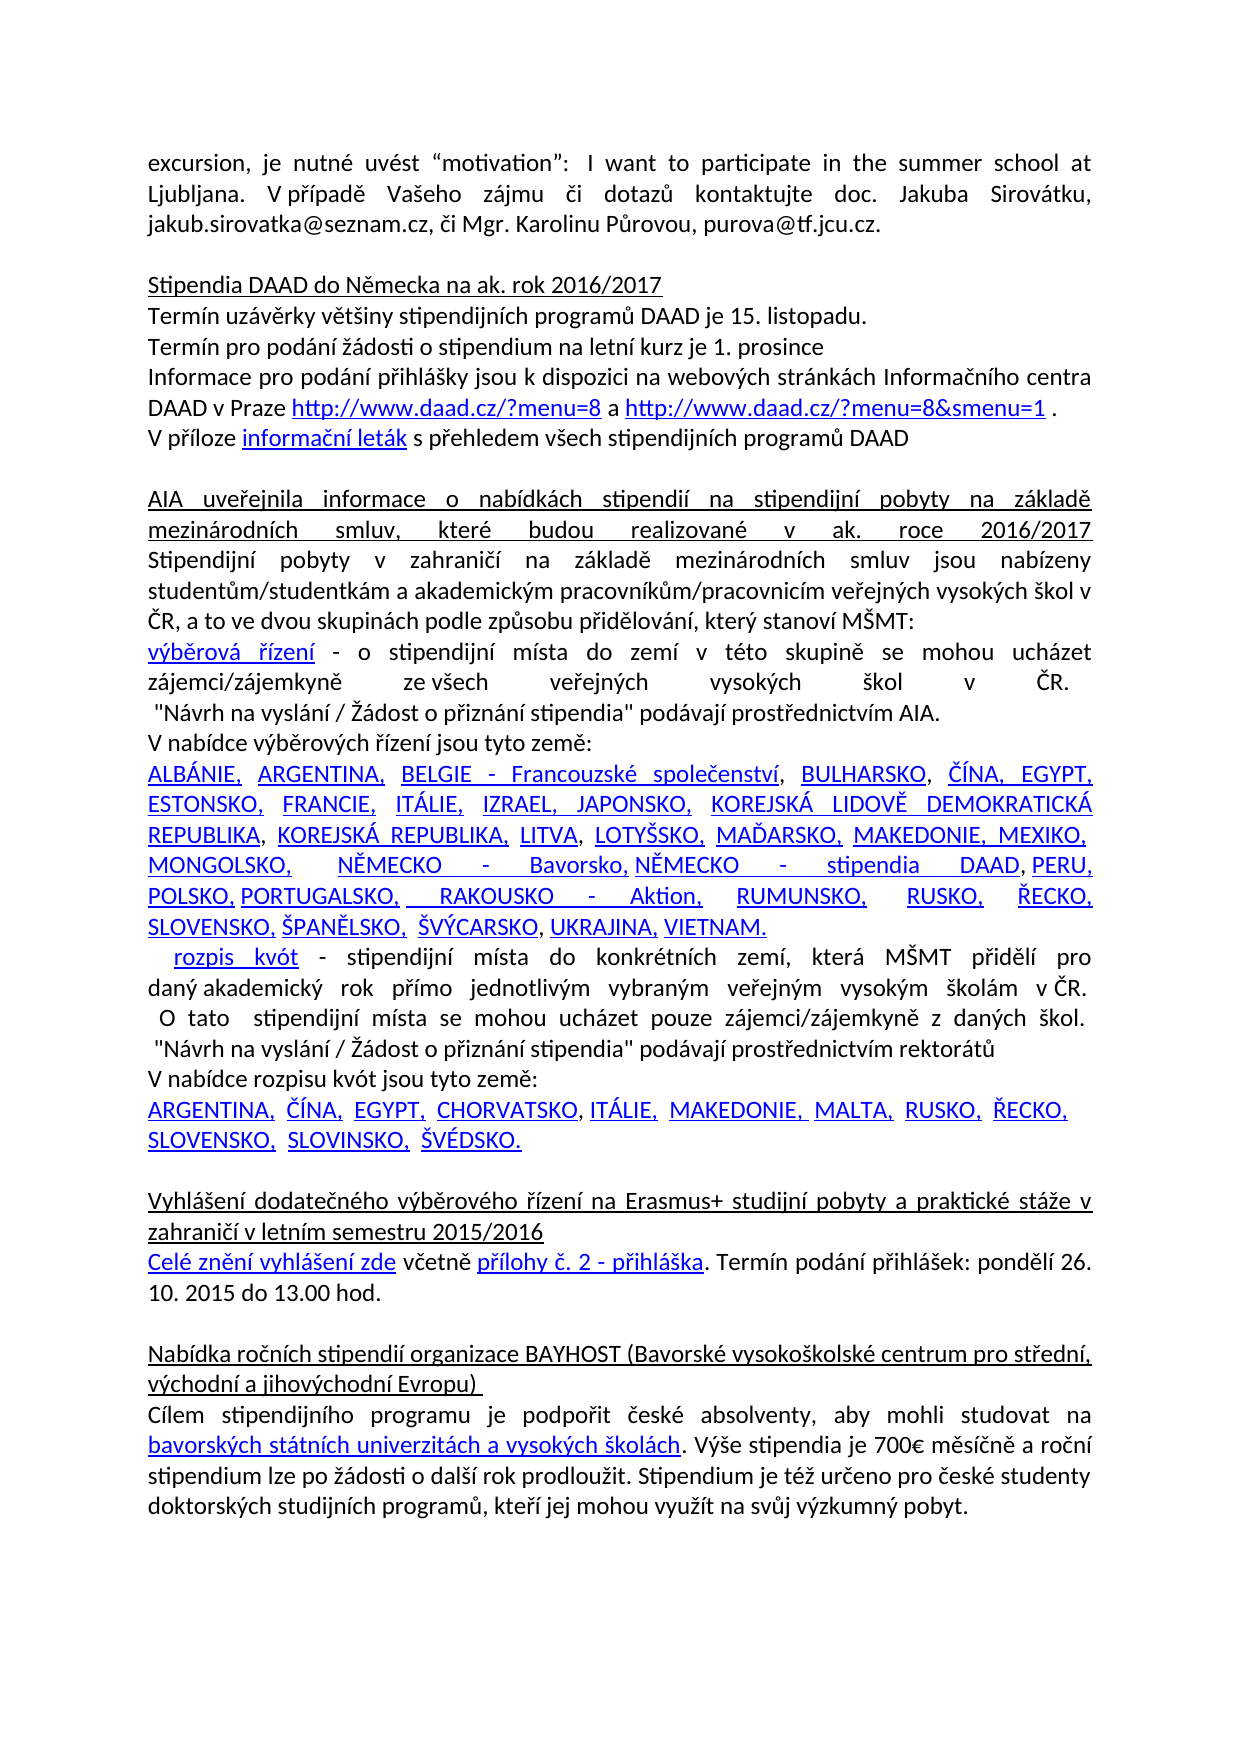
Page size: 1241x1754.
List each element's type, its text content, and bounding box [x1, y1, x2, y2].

text rozpis kvót - stipendijní místa do konkrétních zemí, která MŠMT přidělí pro daný akademický rok přímo jednotlivým vybraným veřejným vysokým školám v ČR. O tato stipendijní místa se mohou ucházet pouze zájemci/zájemkyně z daných škol. "Návrh na vyslání / Žádost o přiznání stipendia" podávají prostřednictvím rektorátů [148, 941, 1093, 1063]
text Stipendia DAAD do Německa na ak. rok 2016/2017 [148, 270, 1093, 300]
text Cílem stipendijního programu je podpořit české absolventy, aby mohli studovat na bavorských státních univerzitách a vysokých školách. Výše stipendia je 700€ měsíčně a roční stipendium lze po žádosti o další rok prodloužit. Stipendium je též určeno pro české studenty doktorských studijních programů, kteří jej mohou využít na svůj výzkumný pobyt. [148, 1399, 1093, 1521]
text Celé znění vyhlášení zde včetně přílohy č. 2 - přihláška. Termín podání přihlášek: pondělí 26. 10. 2015 do 13.00 hod. [148, 1246, 1093, 1307]
text Informace pro podání přihlášky jsou k dispozici na webových stránkách Informačního centra DAAD v Praze http://www.daad.cz/?menu=8 a http://www.daad.cz/?menu=8&smenu=1 . [148, 361, 1093, 422]
text Termín pro podání žádosti o stipendium na letní kurz je 1. prosince [148, 331, 1093, 361]
text AIA uveřejnila informace o nabídkách stipendií na stipendijní pobyty na základě mezinárodních smluv, které budou realizované v ak. roce 2016/2017 Stipendijní pobyty v zahraničí na základě mezinárodních smluv jsou nabízeny studentům/studentkám a akademickým pracovníkům/pracovnicím veřejných vysokých škol v ČR, a to ve dvou skupinách podle způsobu přidělování, který stanoví MŠMT: [148, 483, 1093, 540]
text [148, 148, 1093, 239]
text AIA uveřejnila informace o nabídkách stipendií na stipendijní pobyty na základě mezinárodních smluv, které budou realizované v ak. roce 2016/2017 Stipendijní pobyty v zahraničí na základě mezinárodních smluv jsou nabízeny studentům/studentkám a akademickým pracovníkům/pracovnicím veřejných vysokých škol v ČR, a to ve dvou skupinách podle způsobu přidělování, který stanoví MŠMT: [148, 541, 1093, 636]
text Termín uzávěrky většiny stipendijních programů DAAD je 15. listopadu. [148, 300, 1093, 331]
text ARGENTINA, ČÍNA, EGYPT, CHORVATSKO, ITÁLIE, MAKEDONIE, MALTA, RUSKO, ŘECKO, SLOVENSKO, SLOVINSKO, ŠVÉDSKO. [148, 1094, 1093, 1155]
text ALBÁNIE, ARGENTINA, BELGIE - Francouzské společenství, BULHARSKO, ČÍNA, EGYPT, ESTONSKO, FRANCIE, ITÁLIE, IZRAEL, JAPONSKO, KOREJSKÁ LIDOVĚ DEMOKRATICKÁ REPUBLIKA, KOREJSKÁ REPUBLIKA, LITVA, LOTYŠSKO, MAĎARSKO, MAKEDONIE, MEXIKO, MONGOLSKO, NĚMECKO - Bavorsko, NĚMECKO - stipendia DAAD, PERU, POLSKO, PORTUGALSKO, RAKOUSKO - Aktion, RUMUNSKO, RUSKO, ŘECKO, SLOVENSKO, ŠPANĚLSKO, ŠVÝCARSKO, UKRAJINA, VIETNAM. [148, 758, 1093, 941]
text Vyhlášení dodatečného výběrového řízení na Erasmus+ studijní pobyty a praktické stáže v zahraničí v letním semestru 2015/2016 [148, 1213, 1093, 1246]
text V příloze informační leták s přehledem všech stipendijních programů DAAD [148, 422, 1093, 453]
text výběrová řízení - o stipendijní místa do zemí v této skupině se mohou ucházet zájemci/zájemkyně ze všech veřejných vysokých škol v ČR. "Návrh na vyslání / Žádost o přiznání stipendia" podávají prostřednictvím AIA. [148, 636, 1093, 727]
text Nabídka ročních stipendií organizace BAYHOST (Bavorské vysokoškolské centrum pro střední, východní a jihovýchodní Evropu) [148, 1338, 1093, 1399]
text V nabídce výběrových řízení jsou tyto země: [148, 727, 1093, 758]
text Vyhlášení dodatečného výběrového řízení na Erasmus+ studijní pobyty a praktické stáže v zahraničí v letním semestru 2015/2016 [148, 1185, 1093, 1211]
text V nabídce rozpisu kvót jsou tyto země: [148, 1063, 1093, 1094]
